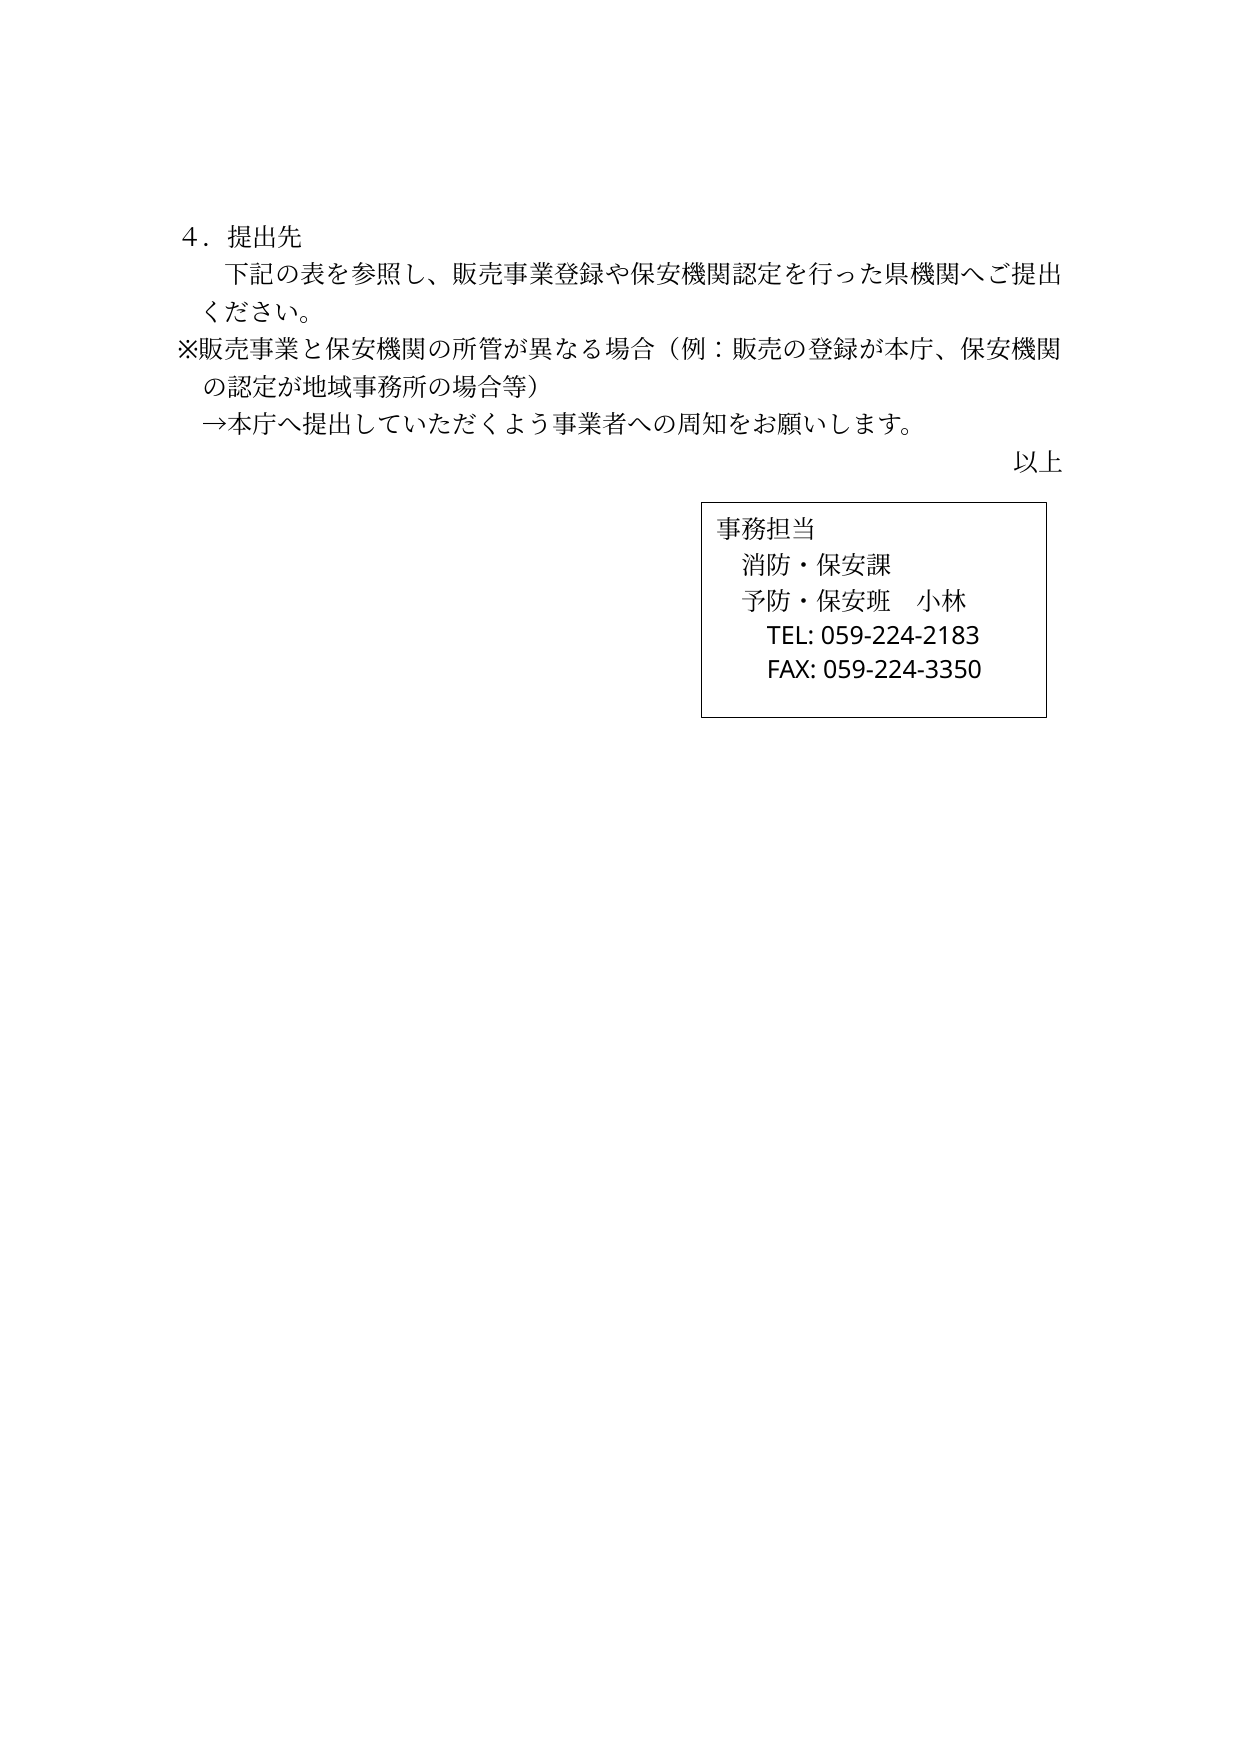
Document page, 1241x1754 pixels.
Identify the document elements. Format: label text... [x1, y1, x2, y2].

text →本庁へ提出していただくよう事業者への周知をお願いします。 [177, 404, 1063, 442]
text 下記の表を参照し、販売事業登録や保安機関認定を行った県機関へご提出ください。 [199, 254, 1063, 329]
text 以上 [177, 442, 1063, 479]
text ４．提出先 [177, 217, 1063, 254]
text ※販売事業と保安機関の所管が異なる場合（例：販売の登録が本庁、保安機関の認定が地域事務所の場合等） [177, 329, 1063, 404]
